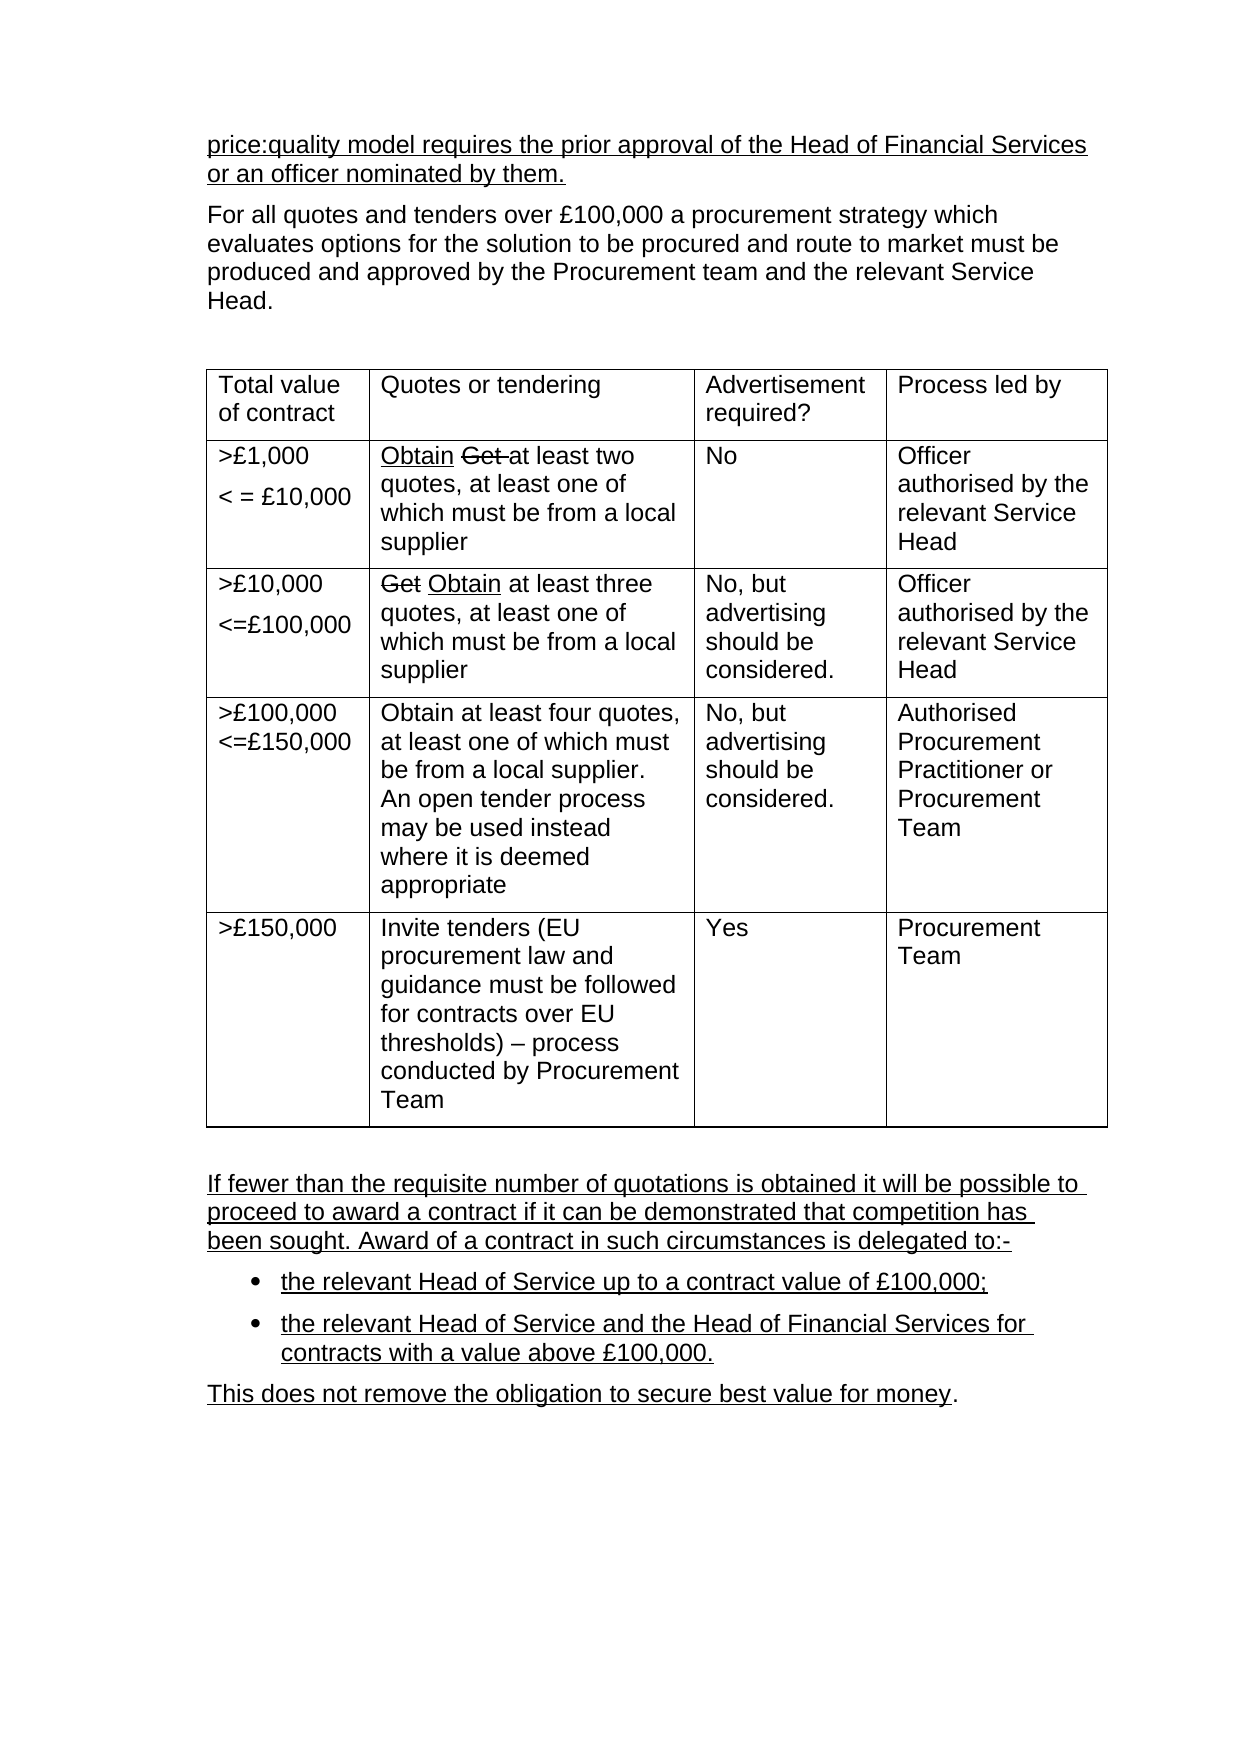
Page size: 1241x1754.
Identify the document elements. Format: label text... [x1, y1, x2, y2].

table_cell Obtain Get at least two quotes, at least one of which must be from a local supplier [370, 441, 694, 568]
table_cell >£1,000 < = £10,000 [207, 441, 369, 568]
table_cell Get Obtain at least three quotes, at least one of which must be from a local supplier [370, 569, 694, 697]
table_cell Officer authorised by the relevant Service Head [887, 441, 1107, 568]
table_cell Procurement Team [887, 913, 1107, 1126]
table_cell Officer authorised by the relevant Service Head [887, 569, 1107, 697]
table_header Quotes or tendering [370, 370, 694, 440]
table_cell No [695, 441, 886, 568]
text the relevant Head of Service up to a contract value of £100,000; [251, 1267, 1091, 1296]
table_cell No, but advertising should be considered. [695, 698, 886, 912]
table_cell Obtain at least four quotes, at least one of which must be from a local supplier. An open tender process may be used instead where it is deemed appropriate [370, 698, 694, 912]
table_cell >£100,000 <=£150,000 [207, 698, 369, 912]
text If fewer than the requisite number of quotations is obtained it will be possible to proceed to award a contract if it can be demonstrated that competition has been sought. Award of a contract in such circumstances is delegated to:- [207, 1169, 1091, 1255]
text For all quotes and tenders over £100,000 a procurement strategy which evaluates options for the solution to be procured and route to market must be produced and approved by the Procurement team and the relevant Service Head. [207, 200, 1091, 315]
table_cell >£150,000 [207, 913, 369, 1126]
table_cell No, but advertising should be considered. [695, 569, 886, 697]
table_header Advertisement required? [695, 370, 886, 440]
table_header Process led by [887, 370, 1107, 440]
table_cell Authorised Procurement Practitioner or Procurement Team [887, 698, 1107, 912]
table_cell Invite tenders (EU procurement law and guidance must be followed for contracts over EU thresholds) – process conducted by Procurement Team [370, 913, 694, 1126]
table_cell >£10,000 <=£100,000 [207, 569, 369, 697]
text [207, 130, 1091, 187]
text the relevant Head of Service and the Head of Financial Services for contracts with a value above £100,000. [251, 1309, 1091, 1366]
table_header Total value of contract [207, 370, 369, 440]
table_cell Yes [695, 913, 886, 1126]
text This does not remove the obligation to secure best value for money. [207, 1379, 1091, 1408]
